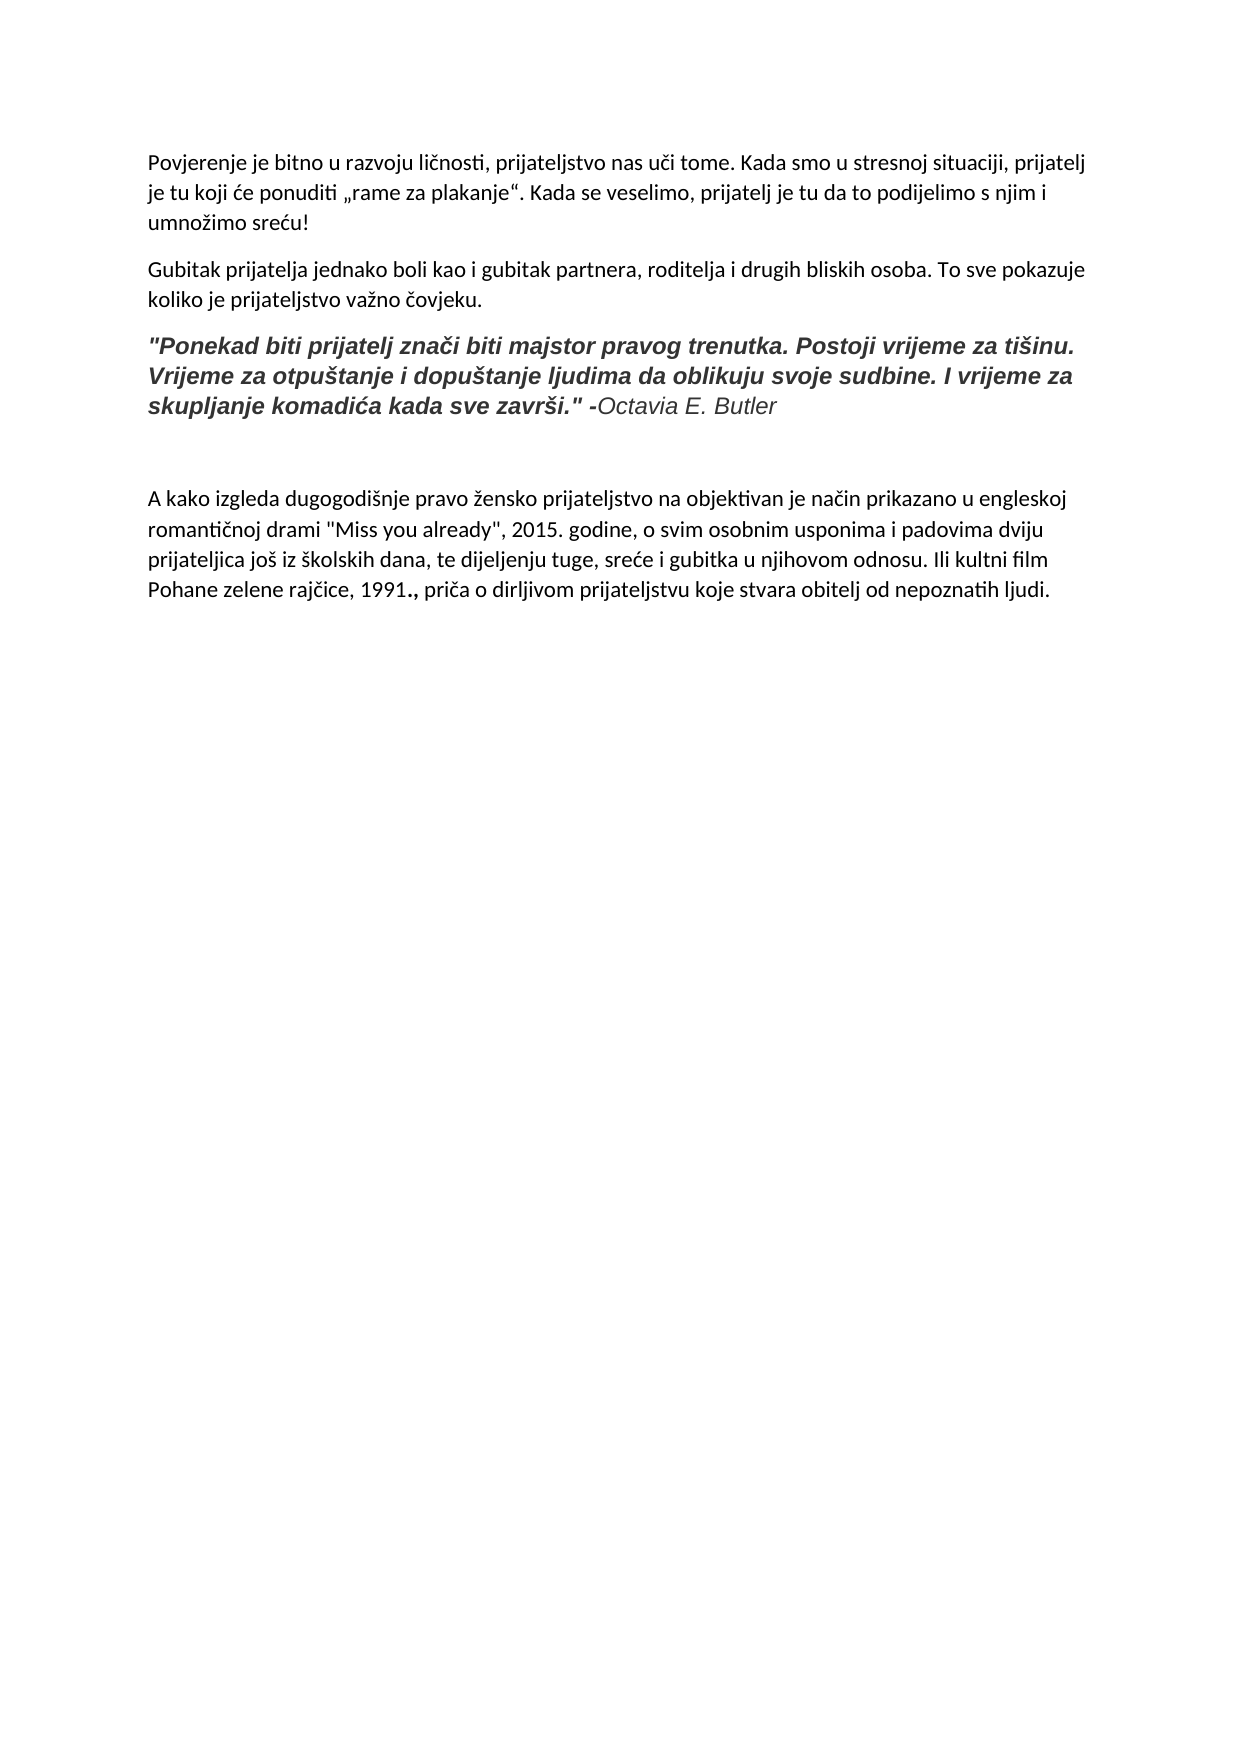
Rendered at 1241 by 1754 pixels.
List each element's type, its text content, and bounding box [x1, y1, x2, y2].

text A kako izgleda dugogodišnje pravo žensko prijateljstvo na objektivan je način prikazano u engleskoj romantičnoj drami "Miss you already", 2015. godine, o svim osobnim usponima i padovima dviju prijateljica još iz školskih dana, te dijeljenju tuge, sreće i gubitka u njihovom odnosu. Ili kultni film Pohane zelene rajčice, 1991., priča o dirljivom prijateljstvu koje stvara obitelj od nepoznatih ljudi. [148, 484, 1093, 603]
text "Ponekad biti prijatelj znači biti majstor pravog trenutka. Postoji vrijeme za tišinu. Vrijeme za otpuštanje i dopuštanje ljudima da oblikuju svoje sudbine. I vrijeme za skupljanje komadića kada sve završi." -Octavia E. Butler [148, 332, 1093, 419]
text Povjerenje je bitno u razvoju ličnosti, prijateljstvo nas uči tome. Kada smo u stresnoj situaciji, prijatelj je tu koji će ponuditi „rame za plakanje“. Kada se veselimo, prijatelj je tu da to podijelimo s njim i umnožimo sreću! [148, 148, 1093, 236]
text Gubitak prijatelja jednako boli kao i gubitak partnera, roditelja i drugih bliskih osoba. To sve pokazuje koliko je prijateljstvo važno čovjeku. [148, 255, 1093, 313]
